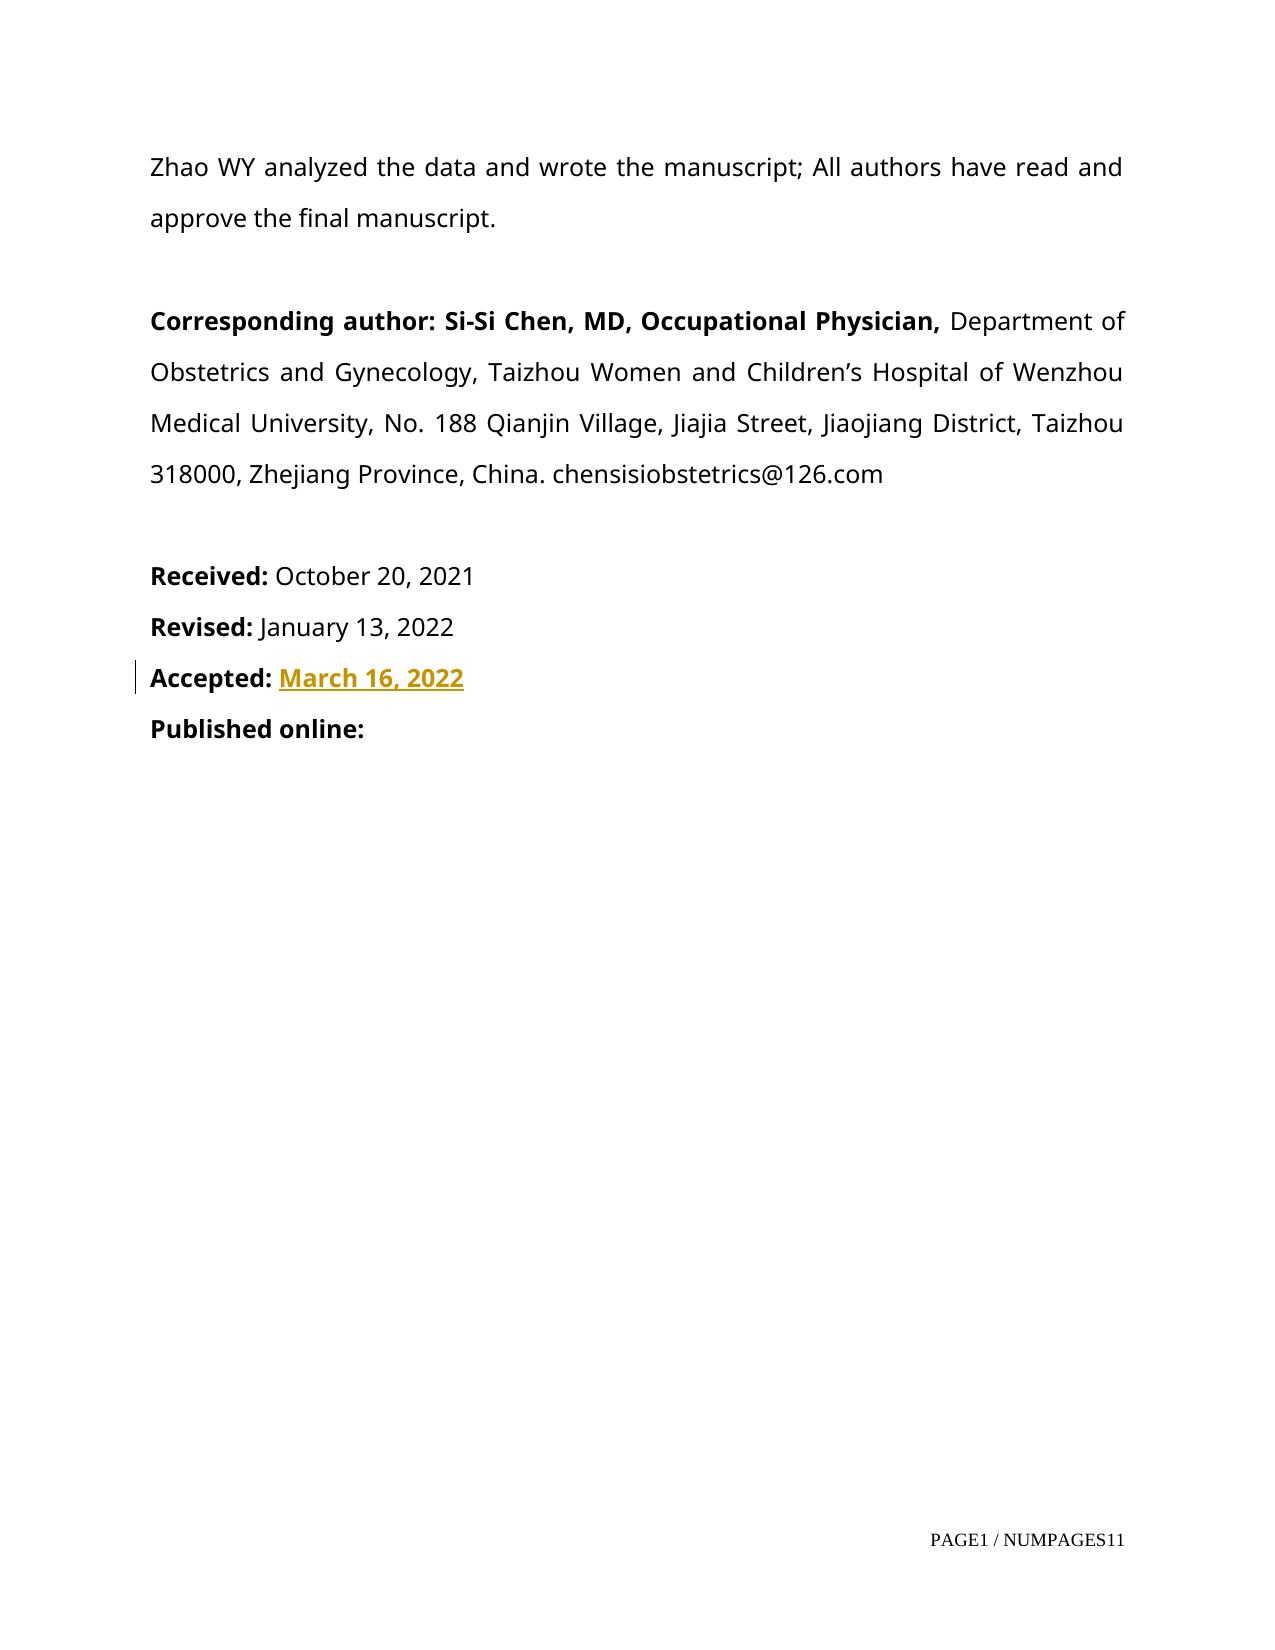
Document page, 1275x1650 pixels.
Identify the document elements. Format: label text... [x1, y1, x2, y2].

text Received: October 20, 2021 [150, 558, 1125, 592]
text Published online: [150, 711, 1125, 746]
text Revised: January 13, 2022 [150, 609, 1125, 643]
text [150, 150, 1125, 235]
text Accepted: [150, 660, 1125, 694]
text Corresponding author: Si-Si Chen, MD, Occupational Physician, Department of Obstetrics and Gynecology, Taizhou Women and Children’s Hospital of Wenzhou Medical University, No. 188 Qianjin Village, Jiajia Street, Jiaojiang District, Taizhou 318000, Zhejiang Province, China. chensisiobstetrics@126.com [150, 303, 1125, 490]
